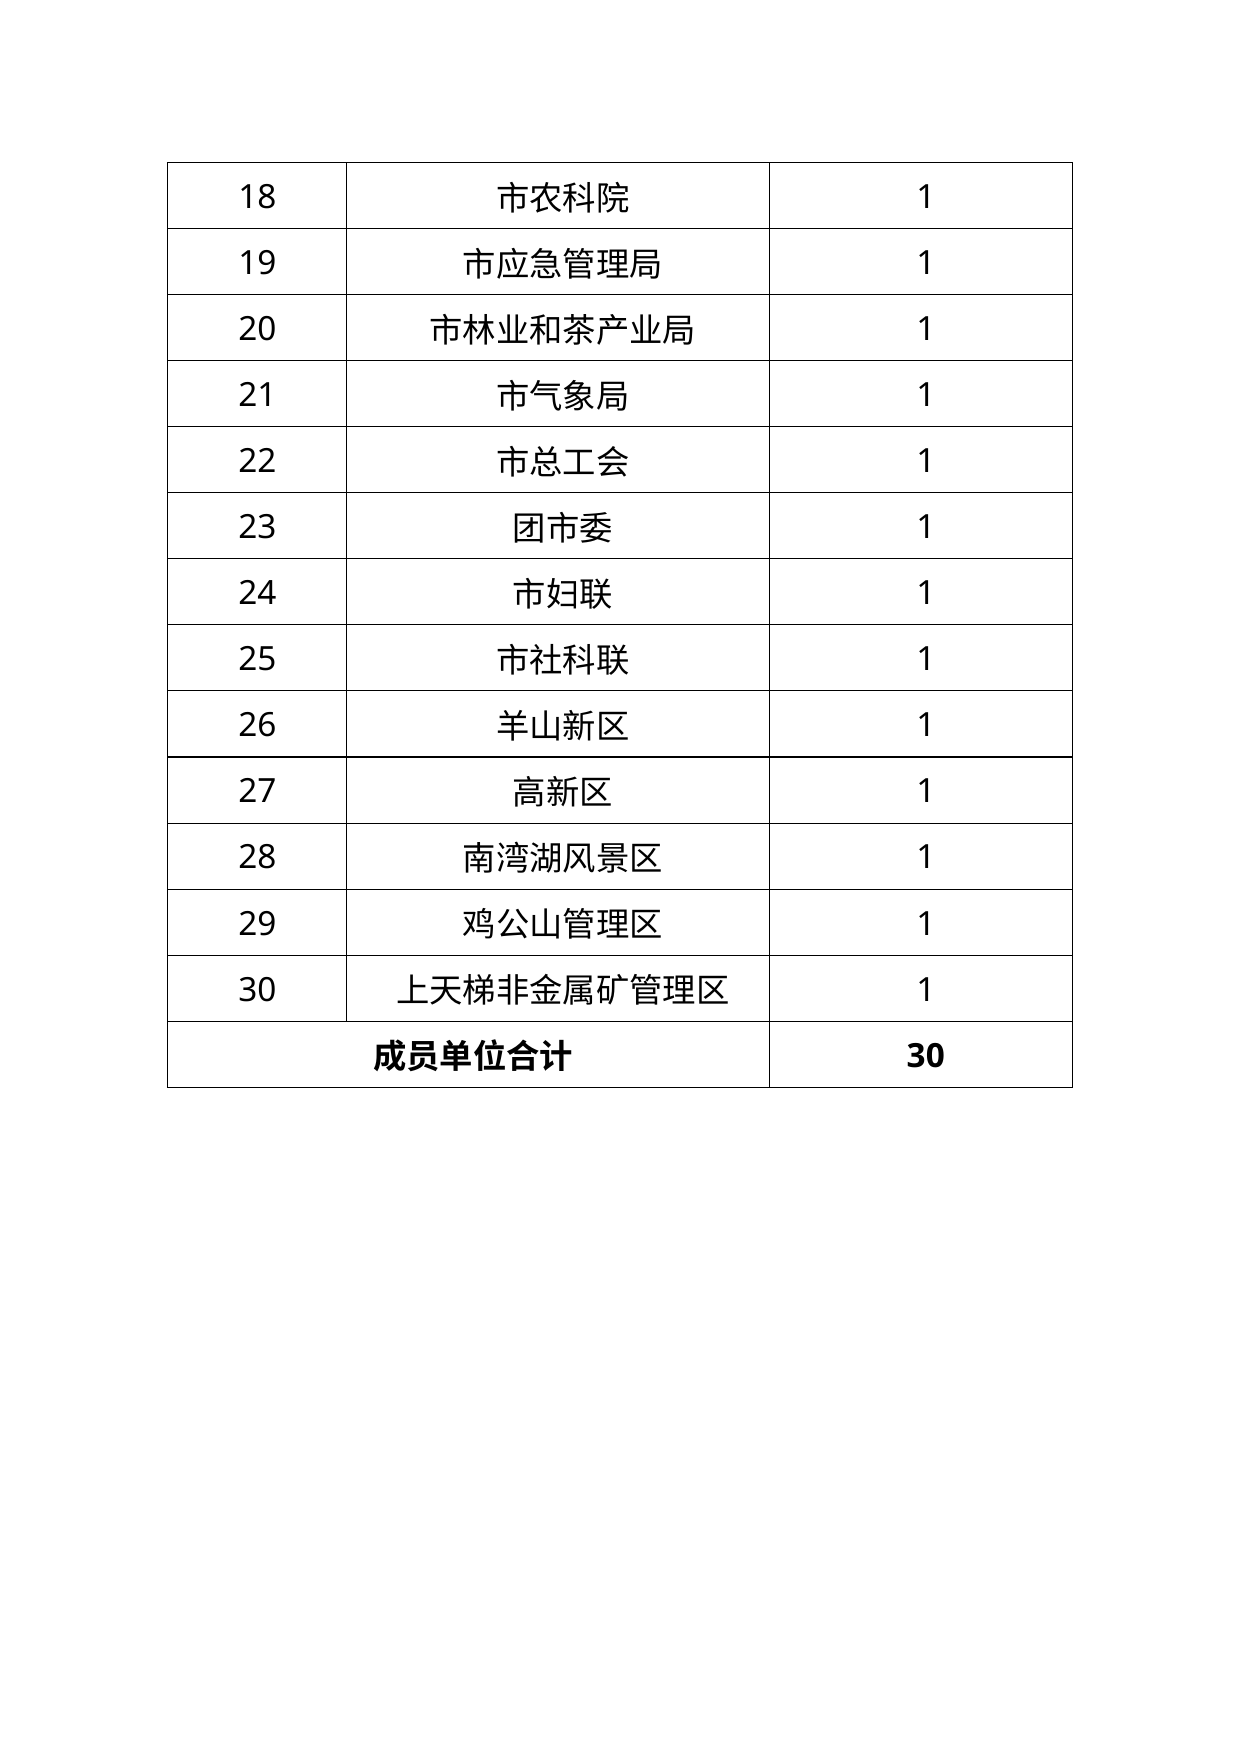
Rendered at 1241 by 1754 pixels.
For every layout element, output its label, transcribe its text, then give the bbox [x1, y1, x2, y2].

table_cell 25 [168, 625, 346, 690]
table_cell 市总工会 [347, 427, 769, 492]
table_cell 团市委 [347, 493, 769, 558]
table_cell 南湾湖风景区 [347, 824, 769, 888]
table_cell 18 [168, 163, 346, 228]
table_cell 24 [168, 559, 346, 624]
table_cell 市农科院 [347, 163, 769, 228]
table_cell 1 [770, 890, 1072, 954]
table_cell 成员单位合计 [168, 1022, 769, 1087]
table_cell 高新区 [347, 758, 769, 822]
table_cell 1 [770, 956, 1072, 1021]
table_cell 20 [168, 295, 346, 360]
table_cell 市气象局 [347, 361, 769, 426]
table_cell 1 [770, 625, 1072, 690]
table_cell 市妇联 [347, 559, 769, 624]
table_cell 27 [168, 758, 346, 822]
table_cell 29 [168, 890, 346, 954]
table_cell 1 [770, 295, 1072, 360]
table_cell 1 [770, 163, 1072, 228]
table_cell 28 [168, 824, 346, 888]
table_cell 21 [168, 361, 346, 426]
table_cell 1 [770, 493, 1072, 558]
table_cell 22 [168, 427, 346, 492]
table_cell 30 [770, 1022, 1072, 1087]
table_cell 市林业和茶产业局 [347, 295, 769, 360]
table_cell 1 [770, 824, 1072, 888]
table_cell 鸡公山管理区 [347, 890, 769, 954]
table_cell 30 [168, 956, 346, 1021]
table_cell 1 [770, 559, 1072, 624]
table_cell 1 [770, 691, 1072, 756]
table_cell 市应急管理局 [347, 229, 769, 294]
table_cell 1 [770, 229, 1072, 294]
table_cell 上天梯非金属矿管理区 [347, 956, 769, 1021]
table_cell 1 [770, 361, 1072, 426]
table_cell 1 [770, 427, 1072, 492]
table_cell 市社科联 [347, 625, 769, 690]
table_cell 19 [168, 229, 346, 294]
table_cell 26 [168, 691, 346, 756]
table_cell 23 [168, 493, 346, 558]
table_cell 1 [770, 758, 1072, 822]
table_cell 羊山新区 [347, 691, 769, 756]
